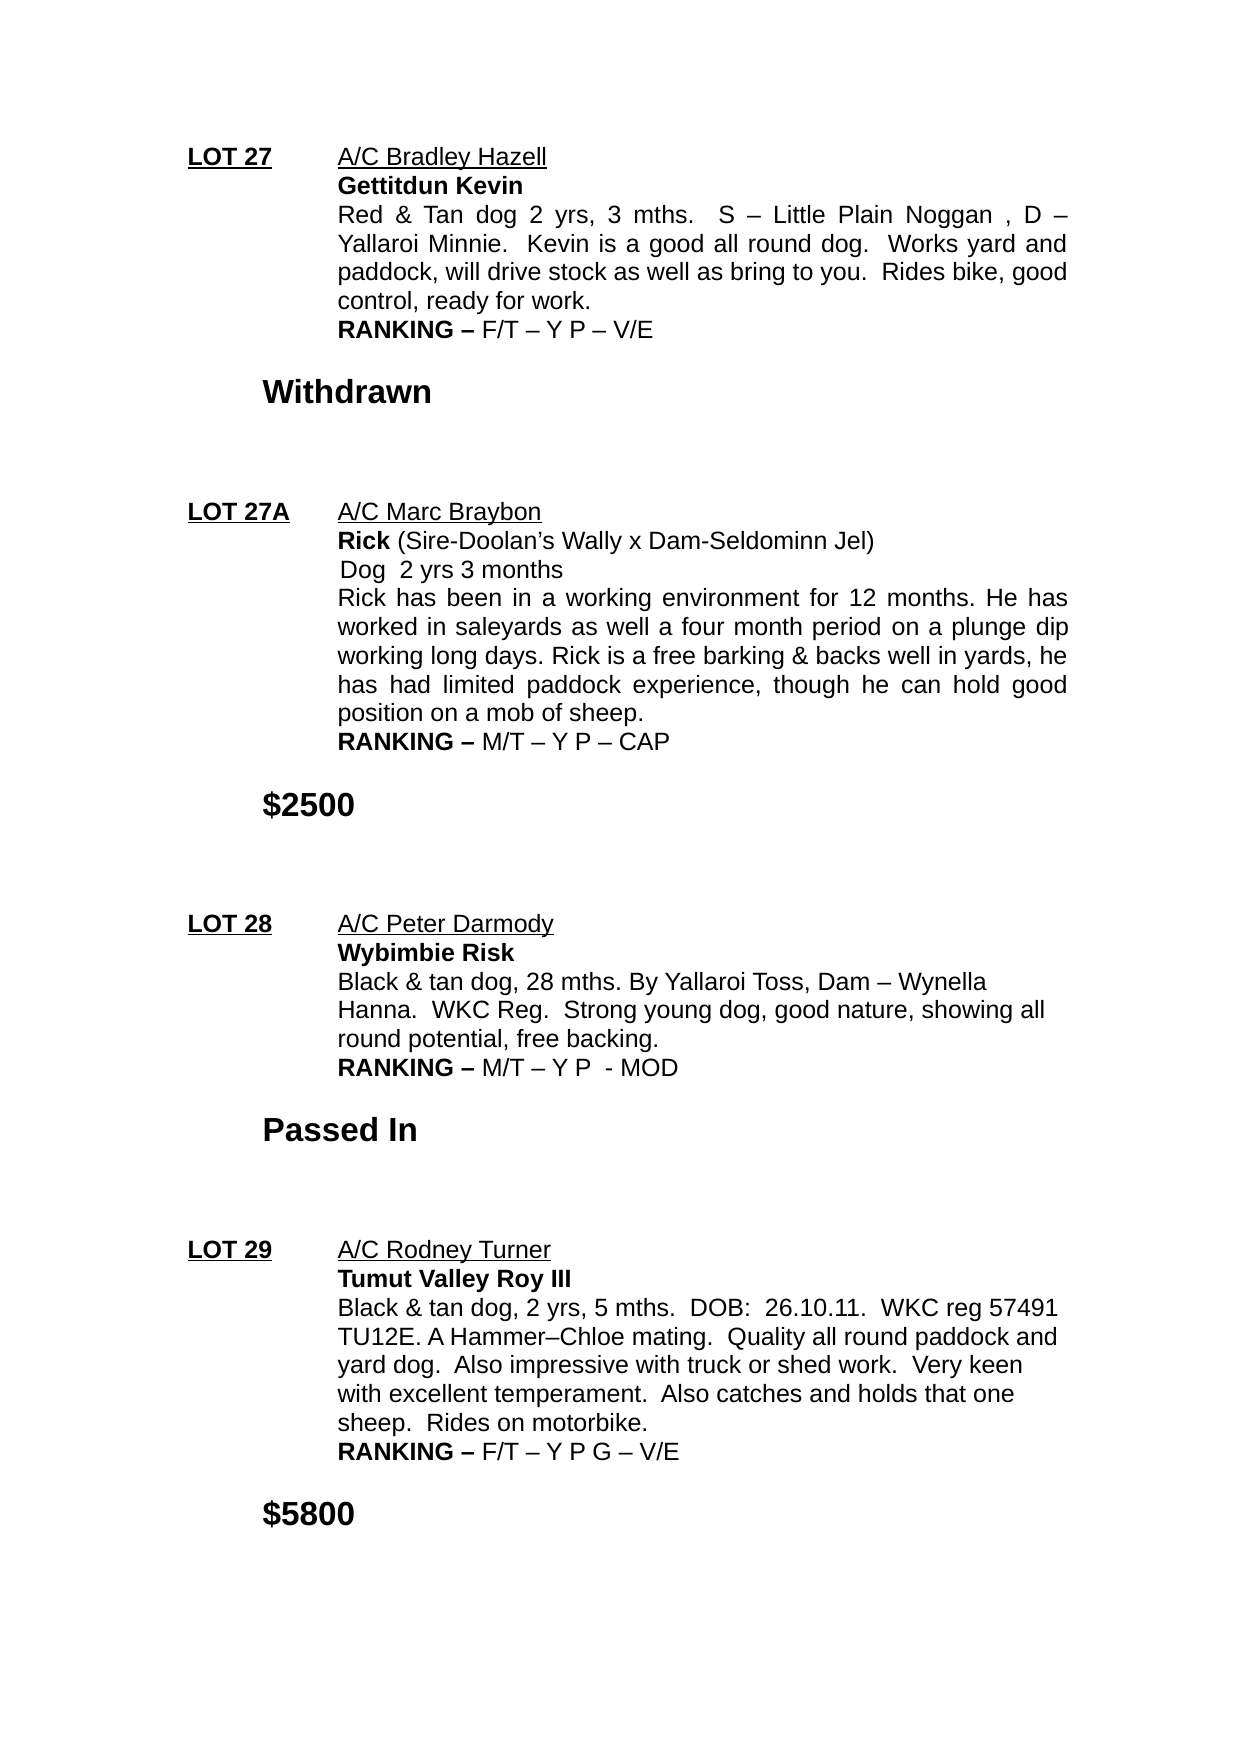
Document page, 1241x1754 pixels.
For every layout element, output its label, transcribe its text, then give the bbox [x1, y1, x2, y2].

text Red & Tan dog 2 yrs, 3 mths. S – Little Plain Noggan , D – Yallaroi Minnie. Kevin is a good all round dog. Works yard and paddock, will drive stock as well as bring to you. Rides bike, good control, ready for work. [337, 200, 1069, 315]
text LOT 27 A/C Bradley Hazell [187, 142, 1069, 171]
text Wybimbie Risk [187, 938, 1069, 967]
text RANKING – M/T – Y P – CAP [337, 727, 1069, 756]
text Rick has been in a working environment for 12 months. He has worked in saleyards as well a four month period on a plunge dip working long days. Rick is a free barking & backs well in yards, he has had limited paddock experience, though he can hold good position on a mob of sheep. [337, 583, 1069, 727]
text RANKING – F/T – Y P – V/E [337, 315, 1069, 344]
text Passed In [187, 1111, 1069, 1149]
text Black & tan dog, 28 mths. By Yallaroi Toss, Dam – Wynella Hanna. WKC Reg. Strong young dog, good nature, showing all round potential, free backing. [337, 967, 1069, 1053]
text Withdrawn [187, 372, 1069, 411]
text Gettitdun Kevin [262, 171, 1069, 200]
text Rick (Sire-Doolan’s Wally x Dam-Seldominn Jel) [187, 526, 1069, 554]
text Dog 2 yrs 3 months [187, 554, 1069, 583]
text $2500 [187, 784, 1069, 823]
text Tumut Valley Roy III [187, 1264, 1069, 1293]
text RANKING – M/T – Y P - MOD [337, 1053, 1069, 1082]
text LOT 28 A/C Peter Darmody [187, 909, 1069, 938]
text LOT 27A A/C Marc Braybon [187, 497, 1069, 526]
text $5800 [187, 1494, 1069, 1532]
text LOT 29 A/C Rodney Turner [187, 1235, 1069, 1264]
text RANKING – F/T – Y P G – V/E [337, 1436, 1069, 1465]
text Black & tan dog, 2 yrs, 5 mths. DOB: 26.10.11. WKC reg 57491 TU12E. A Hammer–Chloe mating. Quality all round paddock and yard dog. Also impressive with truck or shed work. Very keen with excellent temperament. Also catches and holds that one sheep. Rides on motorbike. [337, 1293, 1069, 1436]
